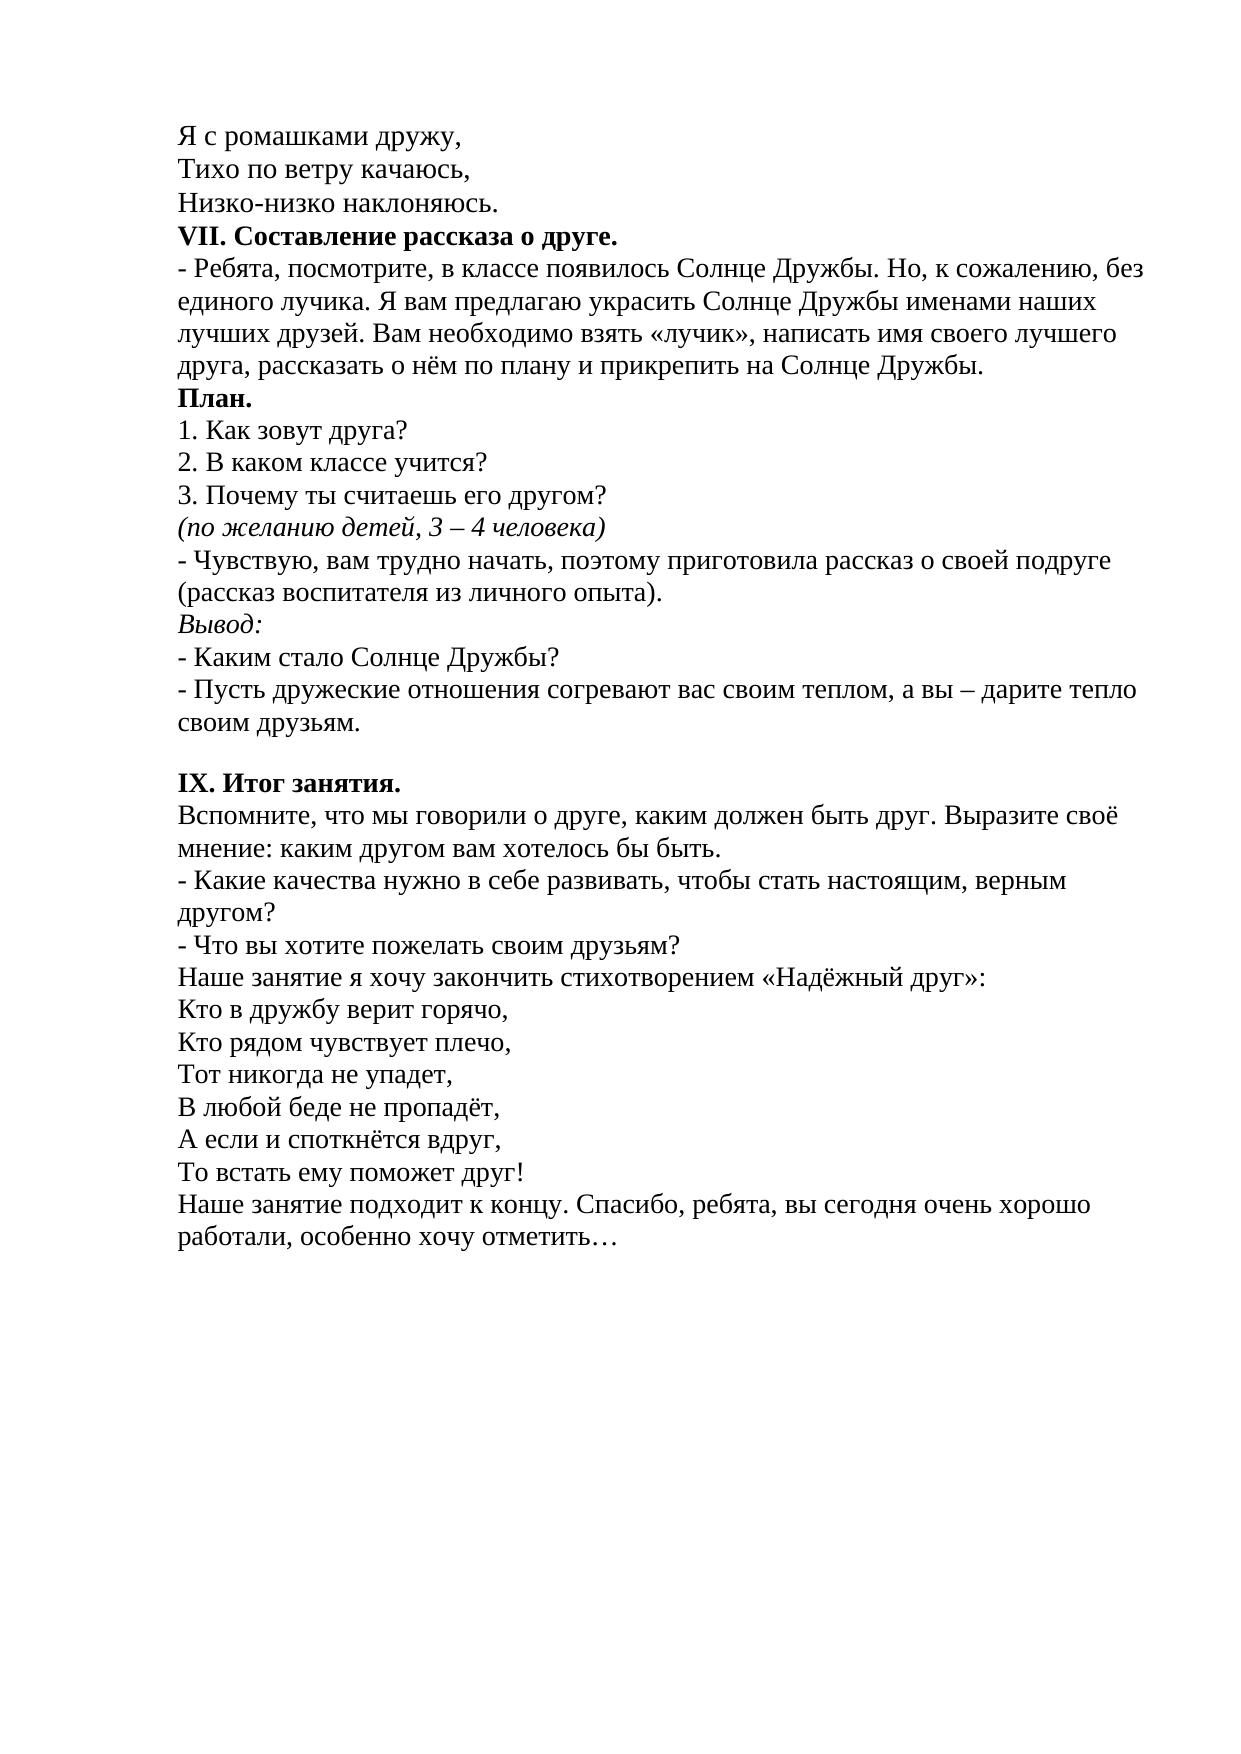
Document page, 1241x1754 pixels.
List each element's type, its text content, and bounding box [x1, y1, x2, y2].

text Я с ромашками дружу, [177, 118, 1152, 152]
text 1. Как зовут друга? [177, 413, 1152, 446]
text Кто в дружбу верит горячо, [177, 993, 1152, 1025]
text VII. Составление рассказа о друге. [177, 219, 1152, 251]
text Кто рядом чувствует плечо, [177, 1025, 1152, 1057]
text - Что вы хотите пожелать своим друзьям? [177, 928, 1152, 960]
text 2. В каком классе учится? [177, 446, 1152, 478]
text IX. Итог занятия. [177, 766, 1152, 798]
text Вспомните, что мы говорили о друге, каким должен быть друг. Выразите своё мнение: каким другом вам хотелось бы быть. [177, 798, 1152, 863]
text В любой беде не пропадёт, [177, 1090, 1152, 1122]
text - Какие качества нужно в себе развивать, чтобы стать настоящим, верным другом? [177, 863, 1152, 928]
text Вывод: [177, 607, 1152, 640]
text Тихо по ветру качаюсь, [177, 152, 1152, 185]
text - Ребята, посмотрите, в классе появилось Солнце Дружбы. Но, к сожалению, без единого лучика. Я вам предлагаю украсить Солнце Дружбы именами наших лучших друзей. Вам необходимо взять «лучик», написать имя своего лучшего друга, рассказать о нём по плану и прикрепить на Солнце Дружбы. [177, 251, 1152, 381]
text Наше занятие я хочу закончить стихотворением «Надёжный друг»: [177, 960, 1152, 993]
text (по желанию детей, 3 – 4 человека) [177, 510, 1152, 543]
text Наше занятие подходит к концу. Спасибо, ребята, вы сегодня очень хорошо работали, особенно хочу отметить… [177, 1187, 1152, 1252]
text План. [177, 381, 1152, 413]
text А если и споткнётся вдруг, [177, 1122, 1152, 1154]
text (рассказ воспитателя из личного опыта). [177, 575, 1152, 607]
text 3. Почему ты считаешь его другом? [177, 478, 1152, 510]
text Низко-низко наклоняюсь. [177, 185, 1152, 219]
text - Каким стало Солнце Дружбы? [177, 640, 1152, 672]
text То встать ему поможет друг! [177, 1154, 1152, 1187]
text Тот никогда не упадет, [177, 1057, 1152, 1090]
text - Чувствую, вам трудно начать, поэтому приготовила рассказ о своей подруге [177, 543, 1152, 575]
text - Пусть дружеские отношения согревают вас своим теплом, а вы – дарите тепло своим друзьям. [177, 672, 1152, 737]
